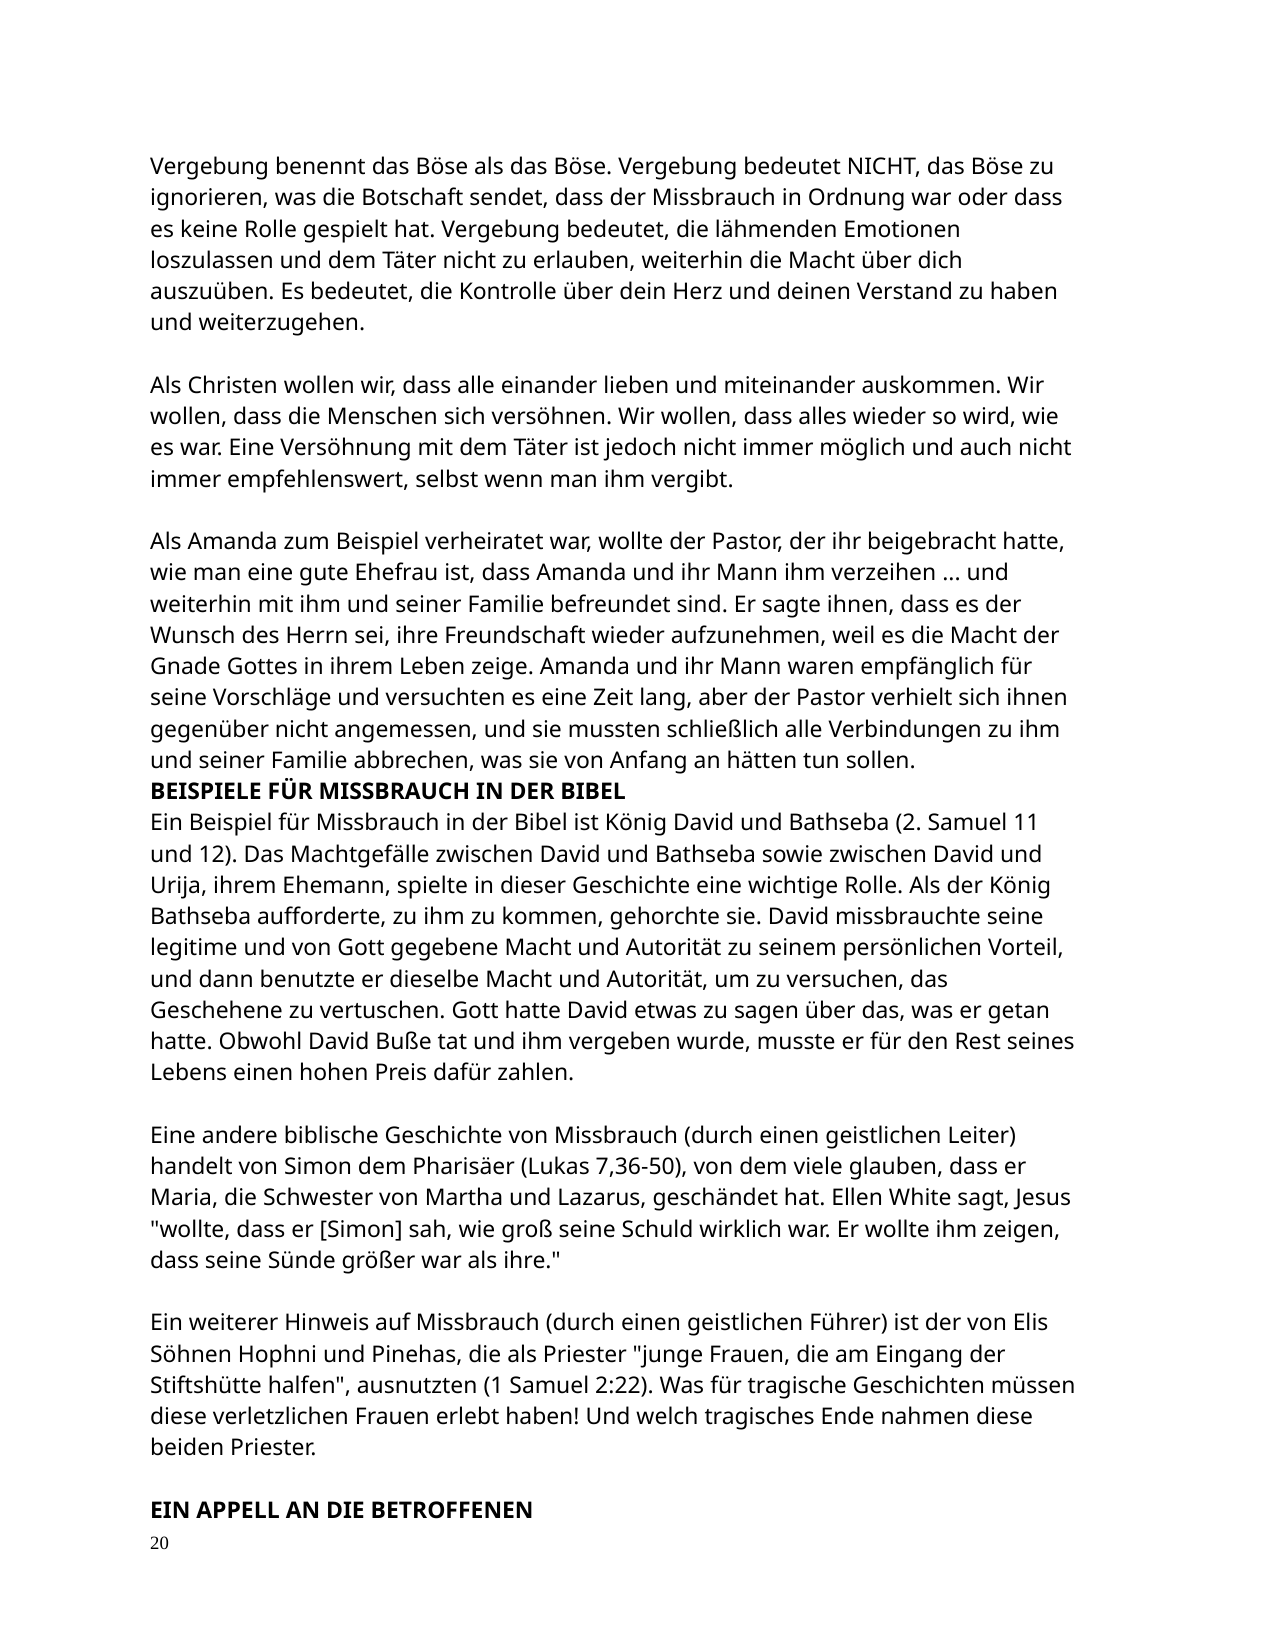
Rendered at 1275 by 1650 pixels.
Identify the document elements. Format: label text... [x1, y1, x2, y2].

text Ein Beispiel für Missbrauch in der Bibel ist König David und Bathseba (2. Samuel 11 und 12). Das Machtgefälle zwischen David und Bathseba sowie zwischen David und Urija, ihrem Ehemann, spielte in dieser Geschichte eine wichtige Rolle. Als der König Bathseba aufforderte, zu ihm zu kommen, gehorchte sie. David missbrauchte seine legitime und von Gott gegebene Macht und Autorität zu seinem persönlichen Vorteil, und dann benutzte er dieselbe Macht und Autorität, um zu versuchen, das Geschehene zu vertuschen. Gott hatte David etwas zu sagen über das, was er getan hatte. Obwohl David Buße tat und ihm vergeben wurde, musste er für den Rest seines Lebens einen hohen Preis dafür zahlen. [150, 806, 1078, 1087]
text EIN APPELL AN DIE BETROFFENEN [150, 1494, 1078, 1525]
text Eine andere biblische Geschichte von Missbrauch (durch einen geistlichen Leiter) handelt von Simon dem Pharisäer (Lukas 7,36-50), von dem viele glauben, dass er Maria, die Schwester von Martha und Lazarus, geschändet hat. Ellen White sagt, Jesus "wollte, dass er [Simon] sah, wie groß seine Schuld wirklich war. Er wollte ihm zeigen, dass seine Sünde größer war als ihre." [150, 1119, 1078, 1275]
text Als Christen wollen wir, dass alle einander lieben und miteinander auskommen. Wir wollen, dass die Menschen sich versöhnen. Wir wollen, dass alles wieder so wird, wie es war. Eine Versöhnung mit dem Täter ist jedoch nicht immer möglich und auch nicht immer empfehlenswert, selbst wenn man ihm vergibt. [150, 369, 1078, 494]
text Vergebung benennt das Böse als das Böse. Vergebung bedeutet NICHT, das Böse zu ignorieren, was die Botschaft sendet, dass der Missbrauch in Ordnung war oder dass es keine Rolle gespielt hat. Vergebung bedeutet, die lähmenden Emotionen loszulassen und dem Täter nicht zu erlauben, weiterhin die Macht über dich auszuüben. Es bedeutet, die Kontrolle über dein Herz und deinen Verstand zu haben und weiterzugehen. [150, 150, 1078, 337]
text Ein weiterer Hinweis auf Missbrauch (durch einen geistlichen Führer) ist der von Elis Söhnen Hophni und Pinehas, die als Priester "junge Frauen, die am Eingang der Stiftshütte halfen", ausnutzten (1 Samuel 2:22). Was für tragische Geschichten müssen diese verletzlichen Frauen erlebt haben! Und welch tragisches Ende nahmen diese beiden Priester. [150, 1306, 1078, 1462]
text Als Amanda zum Beispiel verheiratet war, wollte der Pastor, der ihr beigebracht hatte, wie man eine gute Ehefrau ist, dass Amanda und ihr Mann ihm verzeihen ... und weiterhin mit ihm und seiner Familie befreundet sind. Er sagte ihnen, dass es der Wunsch des Herrn sei, ihre Freundschaft wieder aufzunehmen, weil es die Macht der Gnade Gottes in ihrem Leben zeige. Amanda und ihr Mann waren empfänglich für seine Vorschläge und versuchten es eine Zeit lang, aber der Pastor verhielt sich ihnen gegenüber nicht angemessen, und sie mussten schließlich alle Verbindungen zu ihm und seiner Familie abbrechen, was sie von Anfang an hätten tun sollen. [150, 525, 1078, 775]
text BEISPIELE FÜR MISSBRAUCH IN DER BIBEL [150, 775, 1078, 806]
